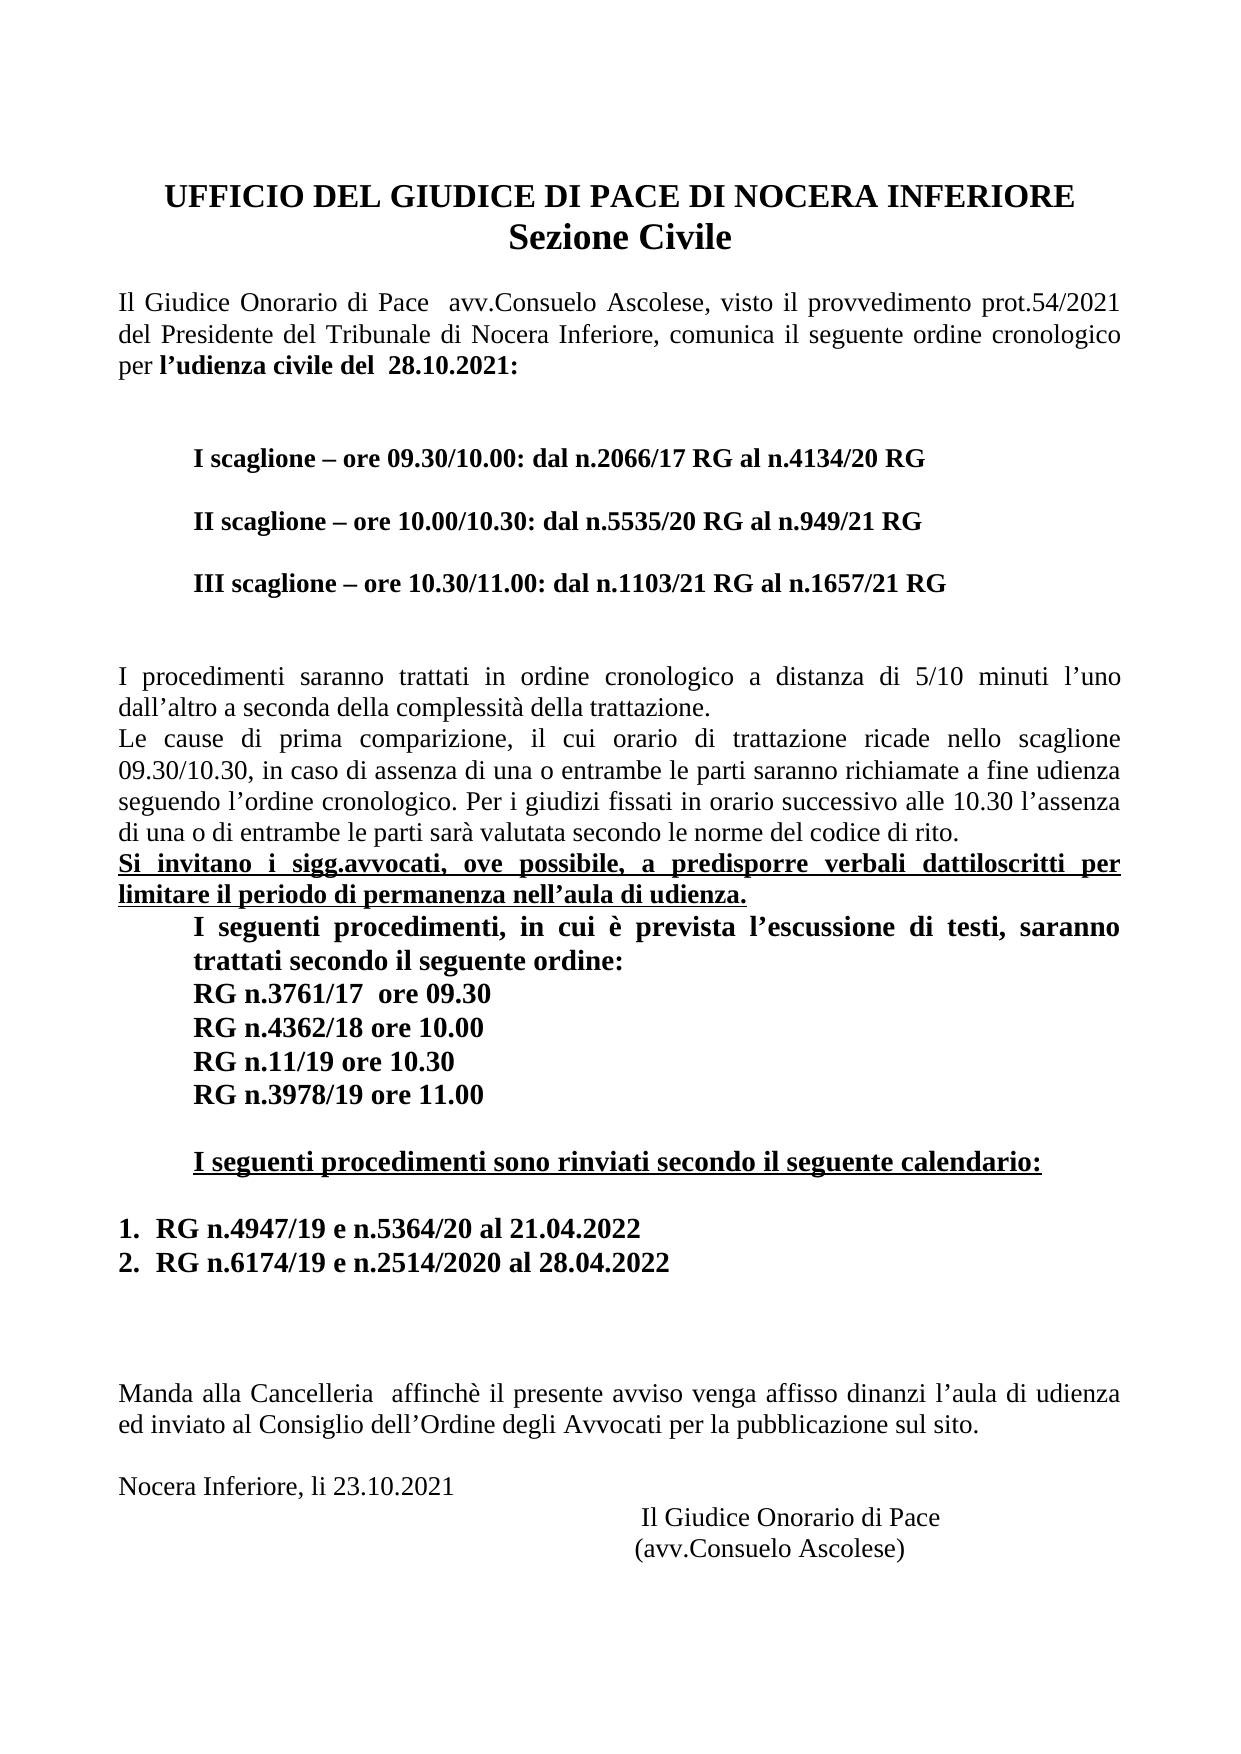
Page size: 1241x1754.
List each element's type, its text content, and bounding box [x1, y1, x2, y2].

text I seguenti procedimenti, in cui è prevista l’escussione di testi, saranno trattati secondo il seguente ordine: [193, 909, 1122, 977]
text RG n.4362/18 ore 10.00 [193, 1010, 1122, 1044]
text III scaglione – ore 10.30/11.00: dal n.1103/21 RG al n.1657/21 RG [193, 567, 1122, 598]
text (avv.Consuelo Ascolese) [634, 1532, 1122, 1563]
text UFFICIO DEL GIUDICE DI PACE DI NOCERA INFERIORE [118, 176, 1122, 215]
text II scaglione – ore 10.00/10.30: dal n.5535/20 RG al n.949/21 RG [193, 504, 1122, 536]
text Il Giudice Onorario di Pace avv.Consuelo Ascolese, visto il provvedimento prot.54/2021 del Presidente del Tribunale di Nocera Inferiore, comunica il seguente ordine cronologico per l’udienza civile del 28.10.2021: [118, 287, 1122, 380]
text Si invitano i sigg.avvocati, ove possibile, a predisporre verbali dattiloscritti per limitare il periodo di permanenza nell’aula di udienza. [118, 847, 1122, 909]
text I scaglione – ore 09.30/10.00: dal n.2066/17 RG al n.4134/20 RG [193, 442, 1122, 473]
text RG n.3978/19 ore 11.00 [193, 1077, 1122, 1111]
text Il Giudice Onorario di Pace [634, 1501, 1122, 1532]
text I procedimenti saranno trattati in ordine cronologico a distanza di 5/10 minuti l’uno dall’altro a seconda della complessità della trattazione. [118, 660, 1122, 723]
text RG n.11/19 ore 10.30 [193, 1044, 1122, 1077]
text RG n.3761/17 ore 09.30 [193, 977, 1122, 1010]
text Le cause di prima comparizione, il cui orario di trattazione ricade nello scaglione 09.30/10.30, in caso di assenza di una o entrambe le parti saranno richiamate a fine udienza seguendo l’ordine cronologico. Per i giudizi fissati in orario successivo alle 10.30 l’assenza di una o di entrambe le parti sarà valutata secondo le norme del codice di rito. [118, 723, 1122, 847]
list RG n.6174/19 e n.2514/2020 al 28.04.2022 [118, 1245, 1122, 1278]
text Nocera Inferiore, li 23.10.2021 [118, 1470, 1122, 1501]
text I seguenti procedimenti sono rinviati secondo il seguente calendario: [193, 1144, 1122, 1178]
list RG n.4947/19 e n.5364/20 al 21.04.2022 [118, 1211, 1122, 1245]
text Sezione Civile [118, 215, 1122, 258]
text Manda alla Cancelleria affinchè il presente avviso venga affisso dinanzi l’aula di udienza ed inviato al Consiglio dell’Ordine degli Avvocati per la pubblicazione sul sito. [118, 1377, 1122, 1439]
